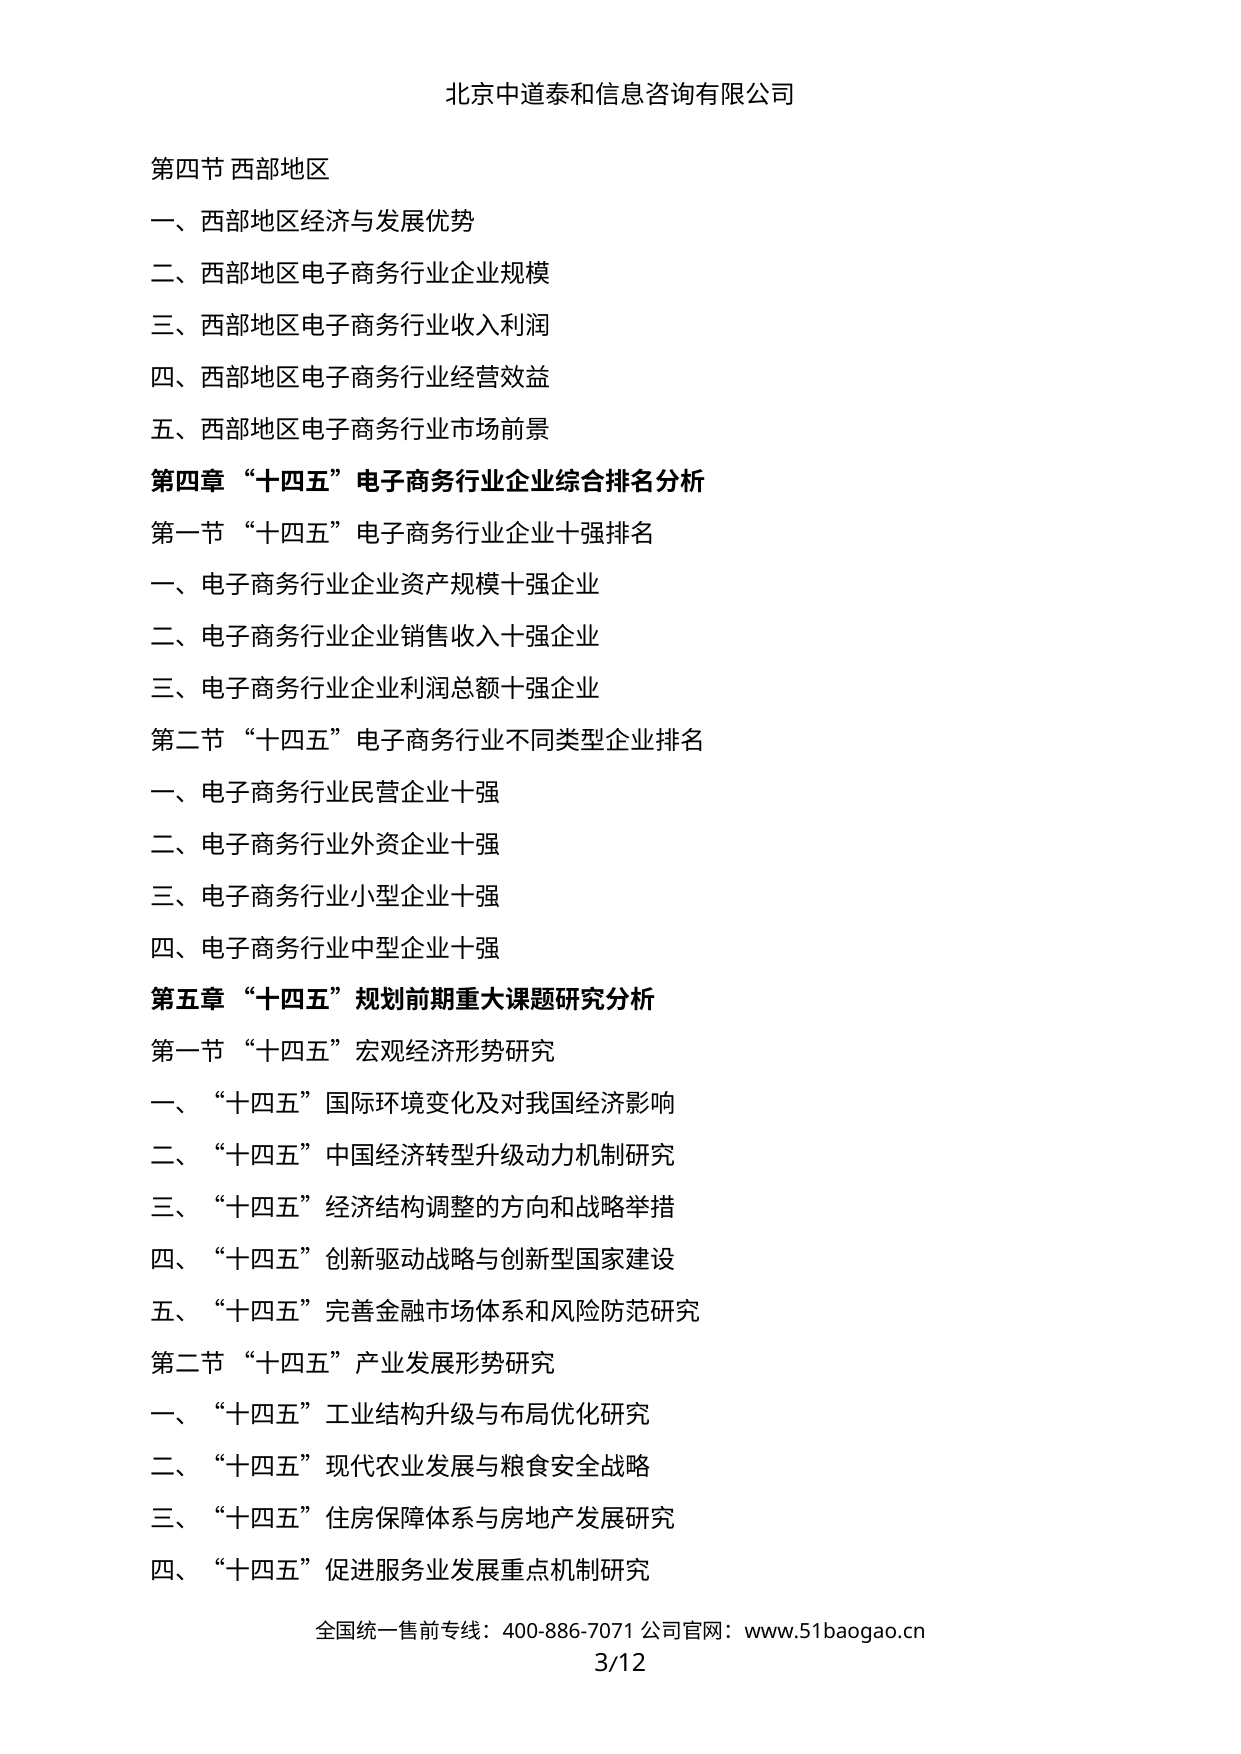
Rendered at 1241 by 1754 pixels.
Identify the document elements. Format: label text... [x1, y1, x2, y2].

text 二、电子商务行业外资企业十强 [150, 824, 1090, 861]
text 第四节 西部地区 [150, 150, 1090, 186]
text 一、西部地区经济与发展优势 [150, 202, 1090, 238]
text 五、“十四五”完善金融市场体系和风险防范研究 [150, 1291, 1090, 1327]
text 四、电子商务行业中型企业十强 [150, 928, 1090, 964]
text 四、“十四五”创新驱动战略与创新型国家建设 [150, 1239, 1090, 1276]
text 第一节 “十四五”电子商务行业企业十强排名 [150, 513, 1090, 549]
text 二、电子商务行业企业销售收入十强企业 [150, 617, 1090, 653]
text 二、“十四五”中国经济转型升级动力机制研究 [150, 1136, 1090, 1172]
text 三、电子商务行业小型企业十强 [150, 876, 1090, 912]
text 第五章 “十四五”规划前期重大课题研究分析 [150, 980, 1090, 1016]
text 二、西部地区电子商务行业企业规模 [150, 254, 1090, 290]
text 一、“十四五”国际环境变化及对我国经济影响 [150, 1084, 1090, 1120]
text 五、西部地区电子商务行业市场前景 [150, 409, 1090, 446]
text 第一节 “十四五”宏观经济形势研究 [150, 1032, 1090, 1068]
text 一、电子商务行业民营企业十强 [150, 772, 1090, 809]
text 一、“十四五”工业结构升级与布局优化研究 [150, 1395, 1090, 1431]
text 第四章 “十四五”电子商务行业企业综合排名分析 [150, 461, 1090, 497]
text 第二节 “十四五”产业发展形势研究 [150, 1343, 1090, 1379]
text 二、“十四五”现代农业发展与粮食安全战略 [150, 1447, 1090, 1483]
text 四、西部地区电子商务行业经营效益 [150, 357, 1090, 394]
text 第二节 “十四五”电子商务行业不同类型企业排名 [150, 721, 1090, 757]
text 三、“十四五”经济结构调整的方向和战略举措 [150, 1187, 1090, 1224]
text 三、“十四五”住房保障体系与房地产发展研究 [150, 1499, 1090, 1535]
text 三、西部地区电子商务行业收入利润 [150, 306, 1090, 342]
text 一、电子商务行业企业资产规模十强企业 [150, 565, 1090, 601]
text 三、电子商务行业企业利润总额十强企业 [150, 669, 1090, 705]
text 四、“十四五”促进服务业发展重点机制研究 [150, 1551, 1090, 1587]
